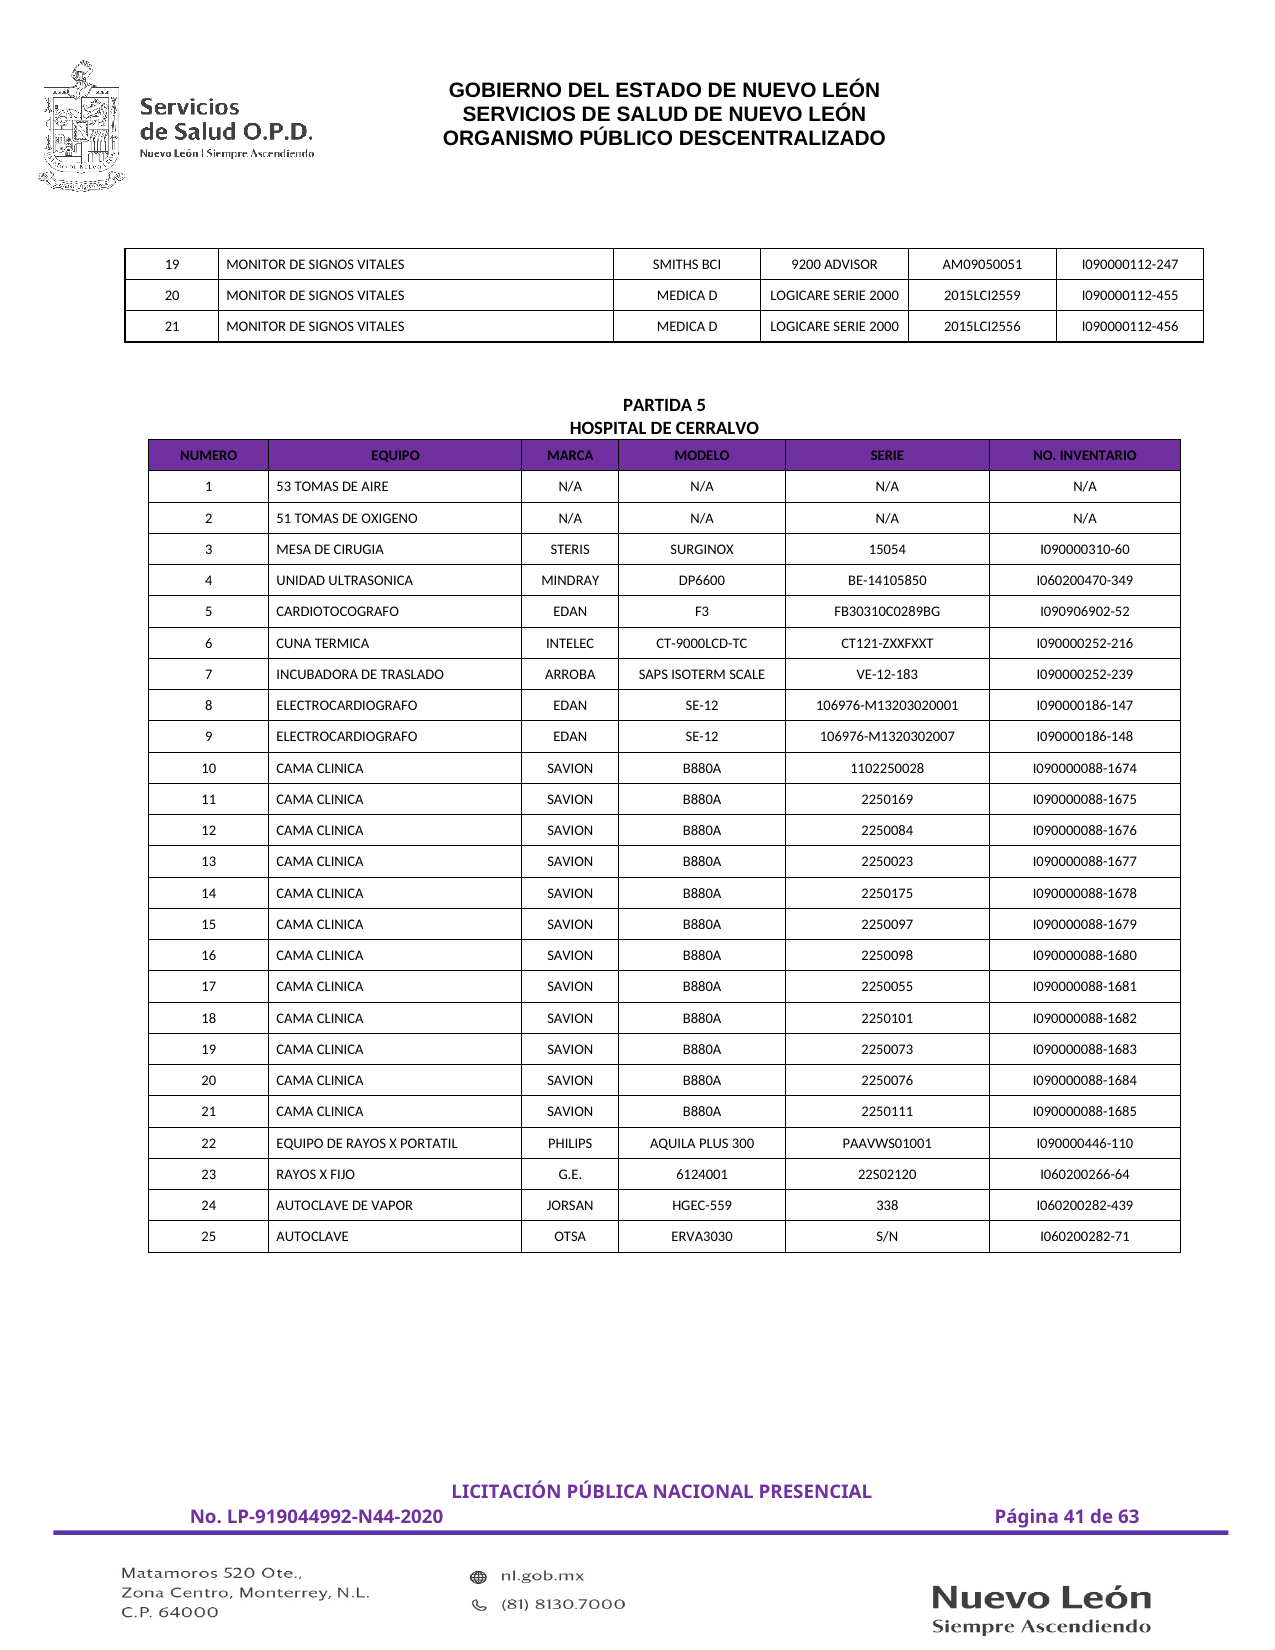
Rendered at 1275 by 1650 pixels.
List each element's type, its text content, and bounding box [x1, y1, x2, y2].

table_cell MONITOR DE SIGNOS VITALES [219, 249, 613, 279]
table_cell SAVION [522, 753, 618, 783]
table_cell 2015LCI2559 [909, 280, 1056, 310]
table_cell SAVION [522, 1003, 618, 1033]
table_cell I090000252-239 [990, 659, 1180, 689]
table_cell 106976-M13203020001 [786, 690, 989, 720]
picture [33, 49, 318, 197]
table_cell B880A [619, 753, 785, 783]
table_cell 2250169 [786, 784, 989, 814]
table_cell I090000088-1679 [990, 909, 1180, 939]
table_cell I090000088-1676 [990, 815, 1180, 845]
table_cell AM09050051 [909, 249, 1056, 279]
table_cell CUNA TERMICA [269, 628, 521, 658]
table_cell 7 [149, 659, 268, 689]
table_cell 21 [126, 311, 218, 341]
table_cell N/A [522, 471, 618, 502]
table_cell CT-9000LCD-TC [619, 628, 785, 658]
table_cell 20 [149, 1065, 268, 1095]
table_cell N/A [786, 471, 989, 502]
table_cell MONITOR DE SIGNOS VITALES [219, 280, 613, 310]
table_cell CAMA CLINICA [269, 1065, 521, 1095]
table_cell 51 TOMAS DE OXIGENO [269, 503, 521, 533]
table_cell I090000088-1681 [990, 971, 1180, 1002]
table_cell 2250101 [786, 1003, 989, 1033]
table_cell SAVION [522, 1034, 618, 1064]
table_cell I060200470-349 [990, 565, 1180, 595]
table_cell CAMA CLINICA [269, 815, 521, 845]
table_cell N/A [522, 503, 618, 533]
table_cell 2 [149, 503, 268, 533]
table_cell DP6600 [619, 565, 785, 595]
table_cell SAVION [522, 784, 618, 814]
table_cell CAMA CLINICA [269, 1034, 521, 1064]
table_cell I090000310-60 [990, 534, 1180, 564]
table_cell N/A [619, 503, 785, 533]
table_cell I090000088-1684 [990, 1065, 1180, 1095]
table_cell OTSA [522, 1221, 618, 1252]
table_cell SAVION [522, 815, 618, 845]
table_cell 22S02120 [786, 1159, 989, 1189]
table_cell CT121-ZXXFXXT [786, 628, 989, 658]
table_cell B880A [619, 784, 785, 814]
table_cell SAVION [522, 971, 618, 1002]
table_header MODELO [619, 440, 785, 470]
table_cell B880A [619, 940, 785, 970]
table_cell I090000088-1674 [990, 753, 1180, 783]
table_cell I090000088-1683 [990, 1034, 1180, 1064]
table_cell SAPS ISOTERM SCALE [619, 659, 785, 689]
table_cell JORSAN [522, 1190, 618, 1220]
table_cell 3 [149, 534, 268, 564]
table_cell EDAN [522, 596, 618, 627]
table_cell N/A [786, 503, 989, 533]
table_cell 6 [149, 628, 268, 658]
table_cell SAVION [522, 909, 618, 939]
table_cell 20 [126, 280, 218, 310]
table_cell CAMA CLINICA [269, 1096, 521, 1127]
table_cell INCUBADORA DE TRASLADO [269, 659, 521, 689]
table_cell B880A [619, 815, 785, 845]
table_cell 2250098 [786, 940, 989, 970]
table_cell CAMA CLINICA [269, 909, 521, 939]
table_cell SAVION [522, 1096, 618, 1127]
table_cell 13 [149, 846, 268, 877]
table_cell B880A [619, 1096, 785, 1127]
table_cell RAYOS X FIJO [269, 1159, 521, 1189]
table_cell CAMA CLINICA [269, 971, 521, 1002]
table_cell PAAVWS01001 [786, 1128, 989, 1158]
table_cell UNIDAD ULTRASONICA [269, 565, 521, 595]
table_cell STERIS [522, 534, 618, 564]
table_cell I090000088-1678 [990, 878, 1180, 908]
table_cell SAVION [522, 1065, 618, 1095]
table_cell MEDICA D [614, 311, 760, 341]
table_cell 2250055 [786, 971, 989, 1002]
table_cell I090000186-148 [990, 721, 1180, 752]
table_cell I060200282-439 [990, 1190, 1180, 1220]
table_header NO. INVENTARIO [990, 440, 1180, 470]
table_cell SAVION [522, 940, 618, 970]
table_cell I090000088-1680 [990, 940, 1180, 970]
table_cell EDAN [522, 721, 618, 752]
table_header SERIE [786, 440, 989, 470]
table_cell CAMA CLINICA [269, 784, 521, 814]
table_cell 2250084 [786, 815, 989, 845]
table_cell N/A [619, 471, 785, 502]
table_cell 106976-M1320302007 [786, 721, 989, 752]
table_cell EDAN [522, 690, 618, 720]
table_cell I090000112-456 [1057, 311, 1203, 341]
table_cell AUTOCLAVE [269, 1221, 521, 1252]
table_cell FB30310C0289BG [786, 596, 989, 627]
table_cell 4 [149, 565, 268, 595]
table_cell ERVA3030 [619, 1221, 785, 1252]
table_cell 5 [149, 596, 268, 627]
table_cell B880A [619, 971, 785, 1002]
table_cell I090000186-147 [990, 690, 1180, 720]
table_cell 2250111 [786, 1096, 989, 1127]
table_cell 2250073 [786, 1034, 989, 1064]
table_cell VE-12-183 [786, 659, 989, 689]
table_cell B880A [619, 1034, 785, 1064]
table_cell 6124001 [619, 1159, 785, 1189]
table_cell CARDIOTOCOGRAFO [269, 596, 521, 627]
table_cell BE-14105850 [786, 565, 989, 595]
table_cell 338 [786, 1190, 989, 1220]
table_cell ARROBA [522, 659, 618, 689]
table_cell I090906902-52 [990, 596, 1180, 627]
table_cell I090000088-1675 [990, 784, 1180, 814]
table_cell 15054 [786, 534, 989, 564]
table_cell I060200282-71 [990, 1221, 1180, 1252]
table_cell SAVION [522, 846, 618, 877]
picture [48, 1526, 1229, 1643]
table_cell 23 [149, 1159, 268, 1189]
table_cell B880A [619, 846, 785, 877]
table_cell B880A [619, 1065, 785, 1095]
table_cell 2250023 [786, 846, 989, 877]
table_cell 2250175 [786, 878, 989, 908]
table_cell MESA DE CIRUGIA [269, 534, 521, 564]
table_cell MONITOR DE SIGNOS VITALES [219, 311, 613, 341]
table_cell 19 [126, 249, 218, 279]
table_cell I090000112-455 [1057, 280, 1203, 310]
table_cell CAMA CLINICA [269, 846, 521, 877]
table_cell SE-12 [619, 721, 785, 752]
table_cell 1 [149, 471, 268, 502]
table_cell 14 [149, 878, 268, 908]
table_cell S/N [786, 1221, 989, 1252]
table_cell 10 [149, 753, 268, 783]
table_cell 1102250028 [786, 753, 989, 783]
table_cell INTELEC [522, 628, 618, 658]
table_cell B880A [619, 909, 785, 939]
table_cell 17 [149, 971, 268, 1002]
table_cell 2250076 [786, 1065, 989, 1095]
table_cell 25 [149, 1221, 268, 1252]
table_cell 12 [149, 815, 268, 845]
table_cell G.E. [522, 1159, 618, 1189]
table_cell LOGICARE SERIE 2000 [761, 280, 908, 310]
table_cell I060200266-64 [990, 1159, 1180, 1189]
table_cell SURGINOX [619, 534, 785, 564]
table_cell ELECTROCARDIOGRAFO [269, 690, 521, 720]
table_cell 2250097 [786, 909, 989, 939]
table_cell B880A [619, 878, 785, 908]
table_cell 18 [149, 1003, 268, 1033]
table_cell B880A [619, 1003, 785, 1033]
table_cell CAMA CLINICA [269, 1003, 521, 1033]
table_cell I090000088-1685 [990, 1096, 1180, 1127]
table_cell AQUILA PLUS 300 [619, 1128, 785, 1158]
table_cell SAVION [522, 878, 618, 908]
table_cell 9 [149, 721, 268, 752]
table_cell N/A [990, 503, 1180, 533]
table_cell CAMA CLINICA [269, 753, 521, 783]
table_cell PHILIPS [522, 1128, 618, 1158]
table_cell SE-12 [619, 690, 785, 720]
table_cell 19 [149, 1034, 268, 1064]
table_cell MEDICA D [614, 280, 760, 310]
table_cell N/A [990, 471, 1180, 502]
table_cell 16 [149, 940, 268, 970]
table_cell CAMA CLINICA [269, 878, 521, 908]
table_cell MINDRAY [522, 565, 618, 595]
table_cell I090000252-216 [990, 628, 1180, 658]
table_cell AUTOCLAVE DE VAPOR [269, 1190, 521, 1220]
table_cell HGEC-559 [619, 1190, 785, 1220]
table_header NUMERO [149, 440, 268, 470]
table_cell 15 [149, 909, 268, 939]
table_cell 22 [149, 1128, 268, 1158]
table_header MARCA [522, 440, 618, 470]
table_cell ELECTROCARDIOGRAFO [269, 721, 521, 752]
text PARTIDA 5 [148, 393, 1181, 416]
table_cell 53 TOMAS DE AIRE [269, 471, 521, 502]
table_cell 2015LCI2556 [909, 311, 1056, 341]
table_header EQUIPO [269, 440, 521, 470]
table_cell I090000112-247 [1057, 249, 1203, 279]
table_cell 9200 ADVISOR [761, 249, 908, 279]
table_cell 21 [149, 1096, 268, 1127]
table_cell 24 [149, 1190, 268, 1220]
table_cell CAMA CLINICA [269, 940, 521, 970]
table_cell LOGICARE SERIE 2000 [761, 311, 908, 341]
table_cell 11 [149, 784, 268, 814]
table_cell I090000446-110 [990, 1128, 1180, 1158]
text HOSPITAL DE CERRALVO [148, 416, 1181, 439]
table_cell SMITHS BCI [614, 249, 760, 279]
table_cell I090000088-1677 [990, 846, 1180, 877]
table_cell I090000088-1682 [990, 1003, 1180, 1033]
table_cell EQUIPO DE RAYOS X PORTATIL [269, 1128, 521, 1158]
table_cell F3 [619, 596, 785, 627]
table_cell 8 [149, 690, 268, 720]
